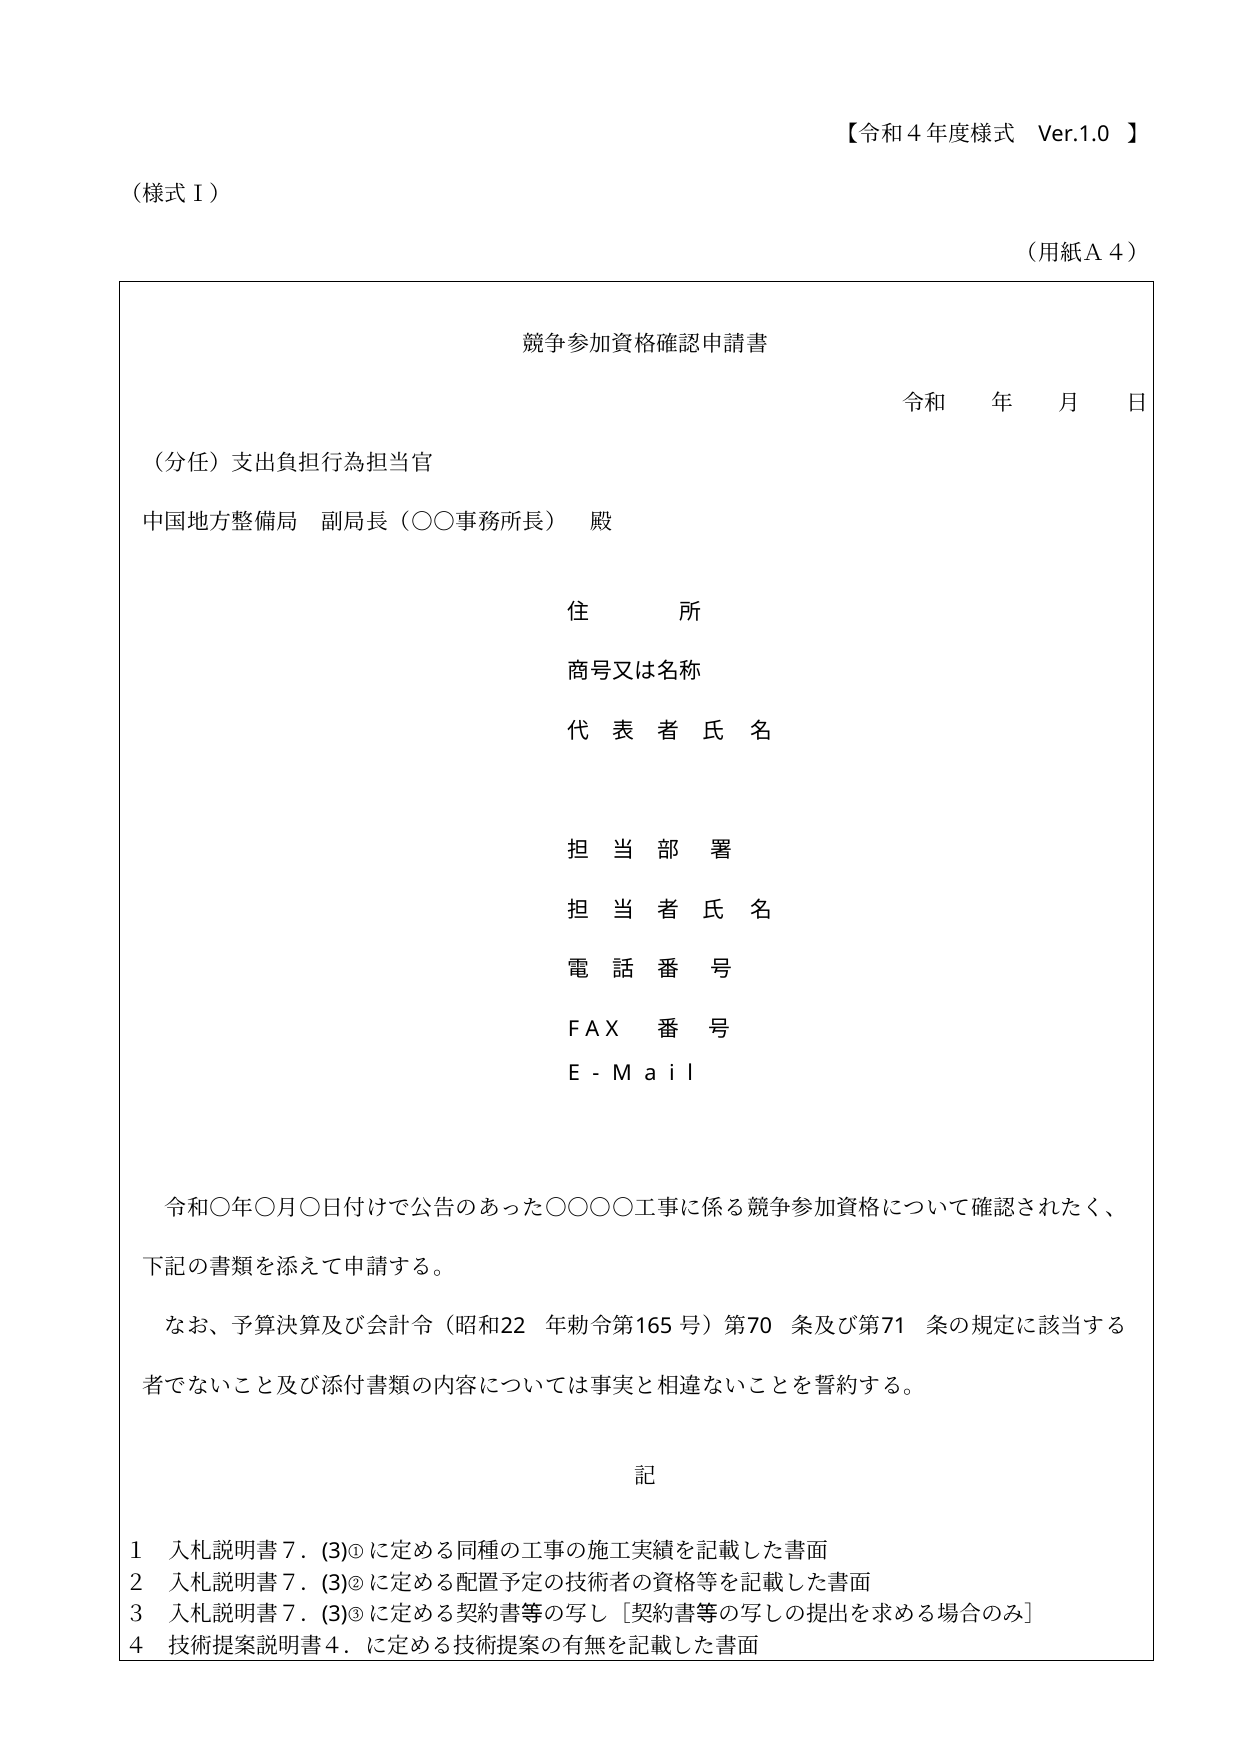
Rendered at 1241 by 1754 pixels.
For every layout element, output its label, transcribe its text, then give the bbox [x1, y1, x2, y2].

text 【令和４年度様式 Ver.1.0】 [120, 102, 1150, 162]
table_header 競争参加資格確認申請書 令和 年 月 日 （分任）支出負担行為担当官 中国地方整備局 副局長（○○事務所長） 殿 住 所 商号又は名称 代表者氏名 担当部署 担当者氏名 電話番号 FAX番号 E-Mail 令和○年○月○日付けで公告のあった○○○○工事に係る競争参加資格について確認されたく、下記の書類を添えて申請する。 なお、予算決算及び会計令（昭和22年勅令第165号）第70条及び第71条の規定に該当する者でないこと及び添付書類の内容については事実と相違ないことを誓約する。 記 １ 入札説明書７．(3)①に定める同種の工事の施工実績を記載した書面 ２ 入札説明書７．(3)②に定める配置予定の技術者の資格等を記載した書面 ３ 入札説明書７．(3)③に定める契約書等の写し［契約書等の写しの提出を求める場合のみ］ ４ 技術提案説明書４．に定める技術提案の有無を記載した書面 ５ 技術提案説明書４．に定める技術提案の内容を記載した書面 ６ 技術提案説明書４．に定める配置予定技術者の○○県内での施工実績（技術提案）を記載 した書面 ７ 技術提案説明書４．に定める継続教育学習【CPD】（技術提案）を記載した書面 ８ 技術提案説明書４．に定める各種実績申請一覧表（技術提案）を記載した書面 ９ 技術提案説明書４．に定める工事に使用する作業船の申請（技術提案）を記載した書面 １０技術提案説明書４．に定める従業員への賃金引上げ計画を表明した書面 ※ 適宜、必要事項を記載すること。 [120, 282, 1153, 1659]
text （様式Ⅰ） [120, 162, 1150, 221]
text （用紙Ａ４） [120, 221, 1150, 281]
